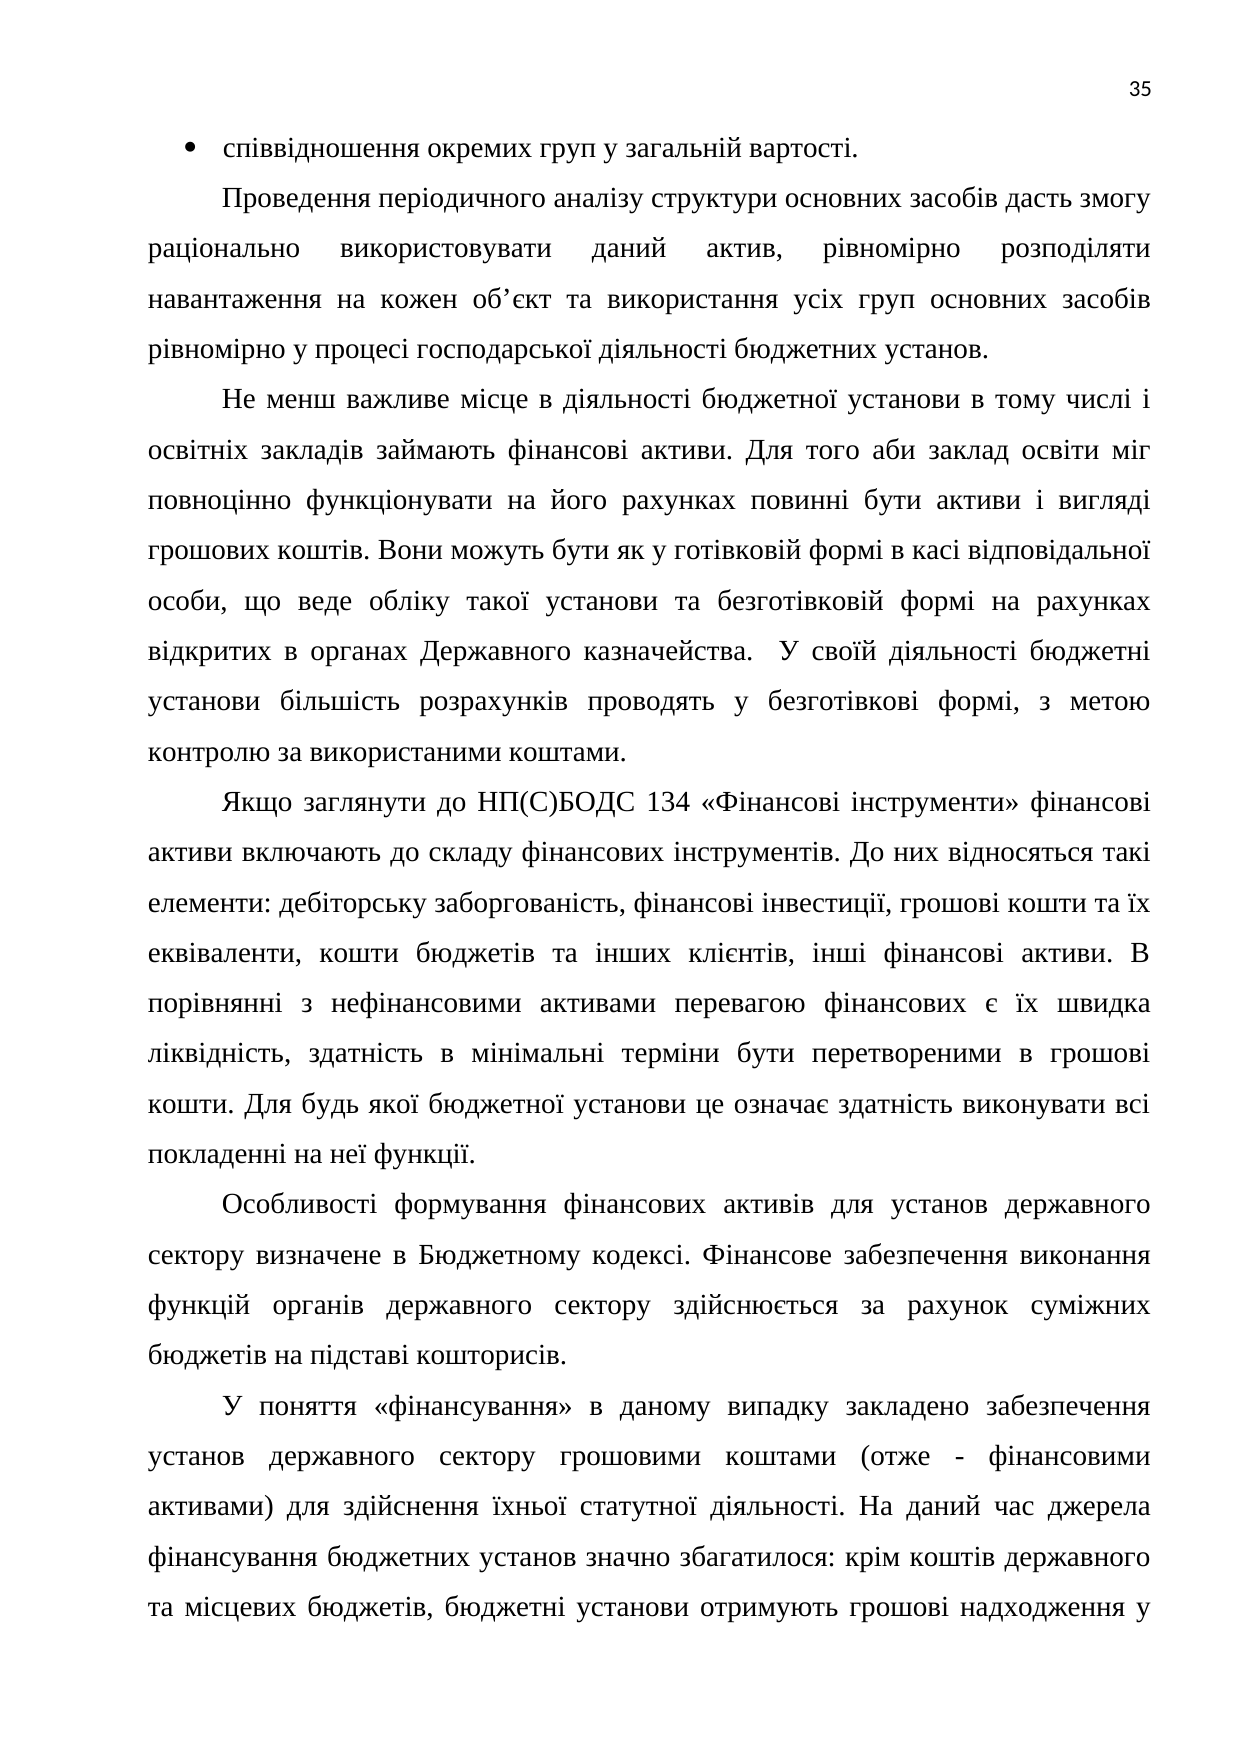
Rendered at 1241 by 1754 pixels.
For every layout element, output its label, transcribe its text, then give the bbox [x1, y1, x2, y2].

text Якщо заглянути до НП(С)БОДС 134 «Фінансові інструменти» фінансові активи включають до складу фінансових інструментів. До них відносяться такі елементи: дебіторську заборгованість, фінансові інвестиції, грошові кошти та їх еквіваленти, кошти бюджетів та інших клієнтів, інші фінансові активи. В порівнянні з нефінансовими активами перевагою фінансових є їх швидка ліквідність, здатність в мінімальні терміни бути перетвореними в грошові кошти. Для будь якої бюджетної установи це означає здатність виконувати всі покладенні на неї функції. [148, 784, 1152, 1170]
text Не менш важливе місце в діяльності бюджетної установи в тому числі і освітніх закладів займають фінансові активи. Для того аби заклад освіти міг повноцінно функціонувати на його рахунках повинні бути активи і вигляді грошових коштів. Вони можуть бути як у готівковій формі в касі відповідальної особи, що веде обліку такої установи та безготівковій формі на рахунках відкритих в органах Державного казначейства. У своїй діяльності бюджетні установи більшість розрахунків проводять у безготівкові формі, з метою контролю за використаними коштами. [148, 382, 1152, 767]
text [148, 1388, 1152, 1623]
list співвідношення окремих груп у загальній вартості. [185, 130, 1152, 163]
text Особливості формування фінансових активів для установ державного сектору визначене в Бюджетному кодексі. Фінансове забезпечення виконання функцій органів державного сектору здійснюється за рахунок суміжних бюджетів на підставі кошторисів. [148, 1187, 1152, 1371]
text Проведення періодичного аналізу структури основних засобів дасть змогу раціонально використовувати даний актив, рівномірно розподіляти навантаження на кожен об’єкт та використання усіх груп основних засобів рівномірно у процесі господарської діяльності бюджетних установ. [148, 180, 1152, 365]
